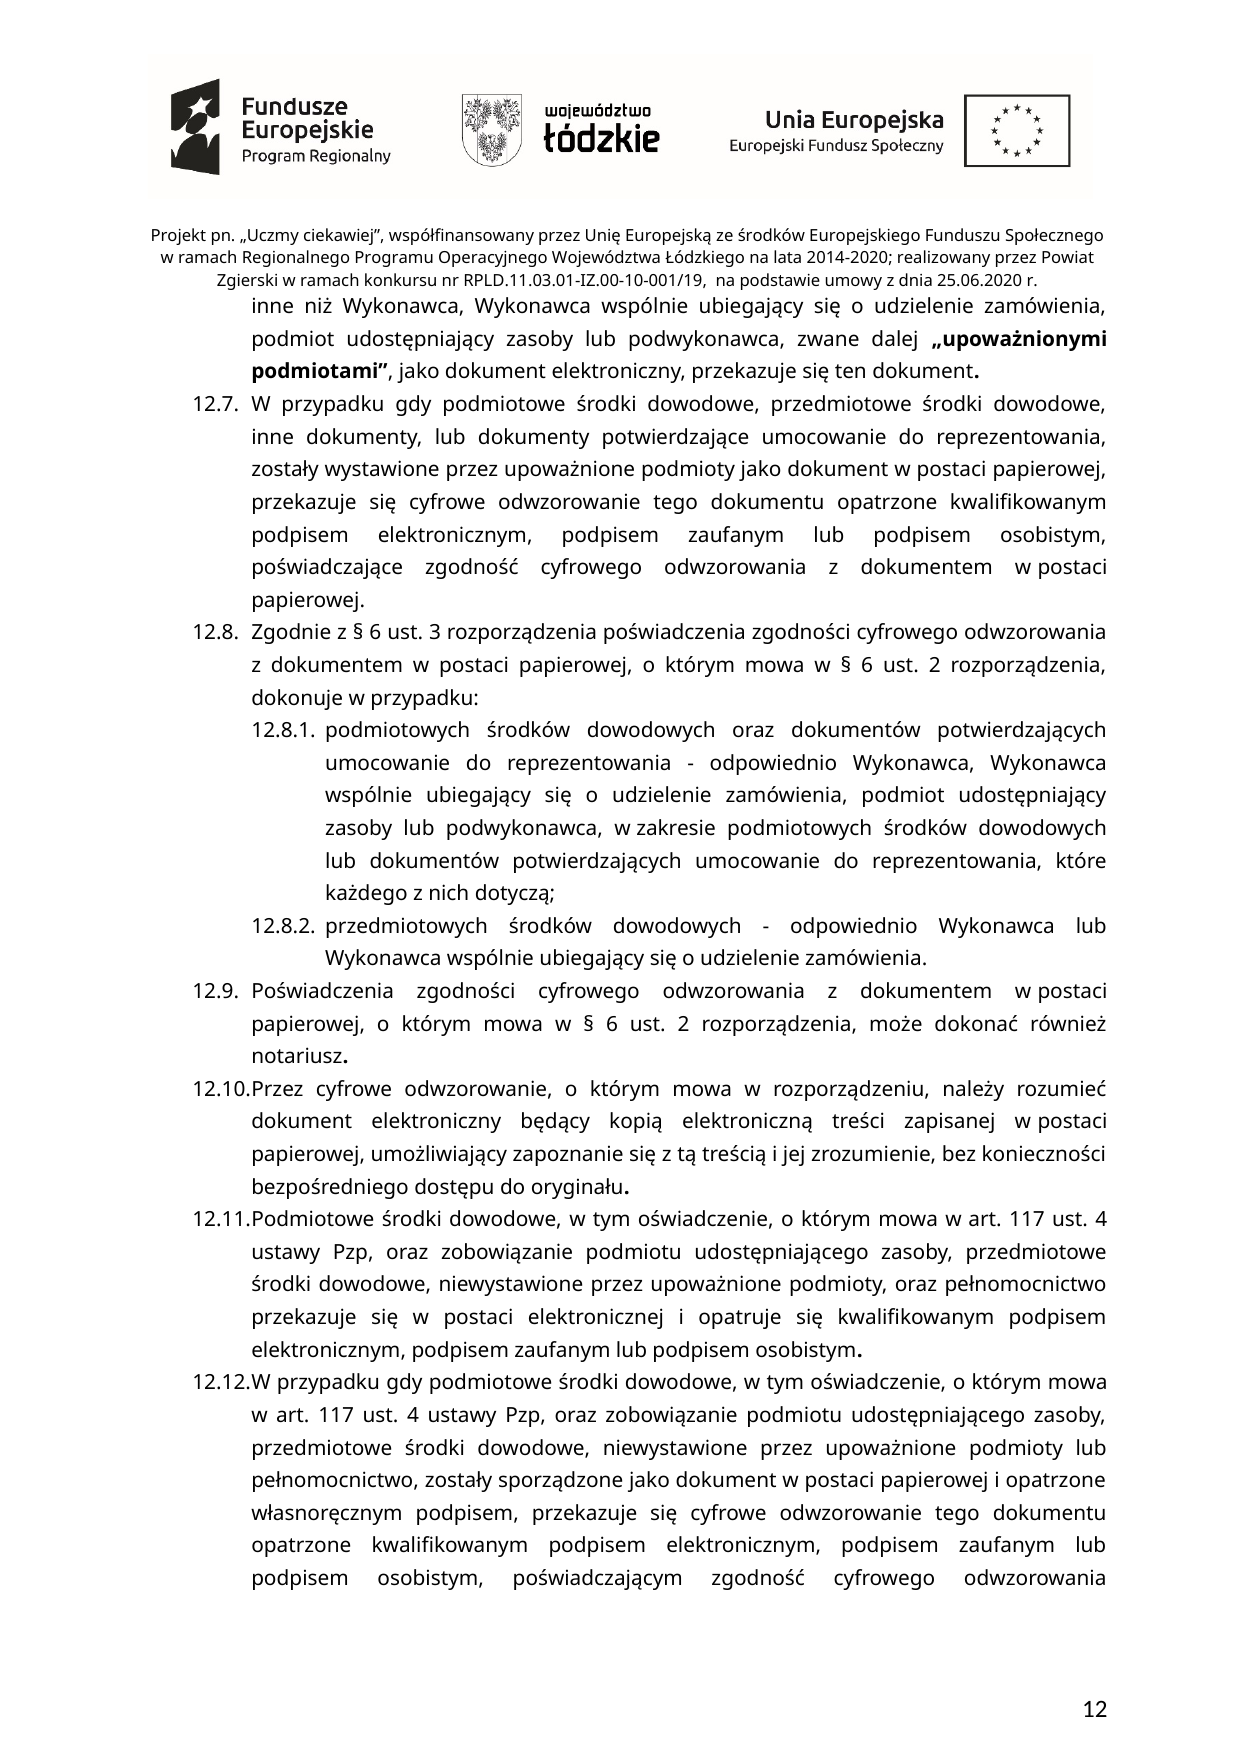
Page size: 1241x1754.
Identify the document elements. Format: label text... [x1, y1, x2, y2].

picture [147, 54, 1093, 199]
text Poświadczenia zgodności cyfrowego odwzorowania z dokumentem w postaci papierowej, o którym mowa w § 6 ust. 2 rozporządzenia, może dokonać również notariusz. [192, 976, 1107, 1070]
text Zgodnie z § 6 ust. 3 rozporządzenia poświadczenia zgodności cyfrowego odwzorowania z dokumentem w postaci papierowej, o którym mowa w § 6 ust. 2 rozporządzenia, dokonuje w przypadku: [192, 617, 1107, 711]
text przedmiotowych środków dowodowych - odpowiednio Wykonawca lub Wykonawca wspólnie ubiegający się o udzielenie zamówienia. [251, 911, 1107, 972]
text W przypadku gdy podmiotowe środki dowodowe, przedmiotowe środki dowodowe, inne dokumenty, lub dokumenty potwierdzające umocowanie do reprezentowania, zostały wystawione przez upoważnione podmioty jako dokument w postaci papierowej, przekazuje się cyfrowe odwzorowanie tego dokumentu opatrzone kwalifikowanym podpisem elektronicznym, podpisem zaufanym lub podpisem osobistym, poświadczające zgodność cyfrowego odwzorowania z dokumentem w postaci papierowej. [192, 389, 1107, 613]
text Przez cyfrowe odwzorowanie, o którym mowa w rozporządzeniu, należy rozumieć dokument elektroniczny będący kopią elektroniczną treści zapisanej w postaci papierowej, umożliwiający zapoznanie się z tą treścią i jej zrozumienie, bez konieczności bezpośredniego dostępu do oryginału. [192, 1074, 1107, 1200]
text podmiotowych środków dowodowych oraz dokumentów potwierdzających umocowanie do reprezentowania - odpowiednio Wykonawca, Wykonawca wspólnie ubiegający się o udzielenie zamówienia, podmiot udostępniający zasoby lub podwykonawca, w zakresie podmiotowych środków dowodowych lub dokumentów potwierdzających umocowanie do reprezentowania, które każdego z nich dotyczą; [251, 715, 1107, 907]
text Podmiotowe środki dowodowe, w tym oświadczenie, o którym mowa w art. 117 ust. 4 ustawy Pzp, oraz zobowiązanie podmiotu udostępniającego zasoby, przedmiotowe środki dowodowe, niewystawione przez upoważnione podmioty, oraz pełnomocnictwo przekazuje się w postaci elektronicznej i opatruje się kwalifikowanym podpisem elektronicznym, podpisem zaufanym lub podpisem osobistym. [192, 1204, 1107, 1363]
